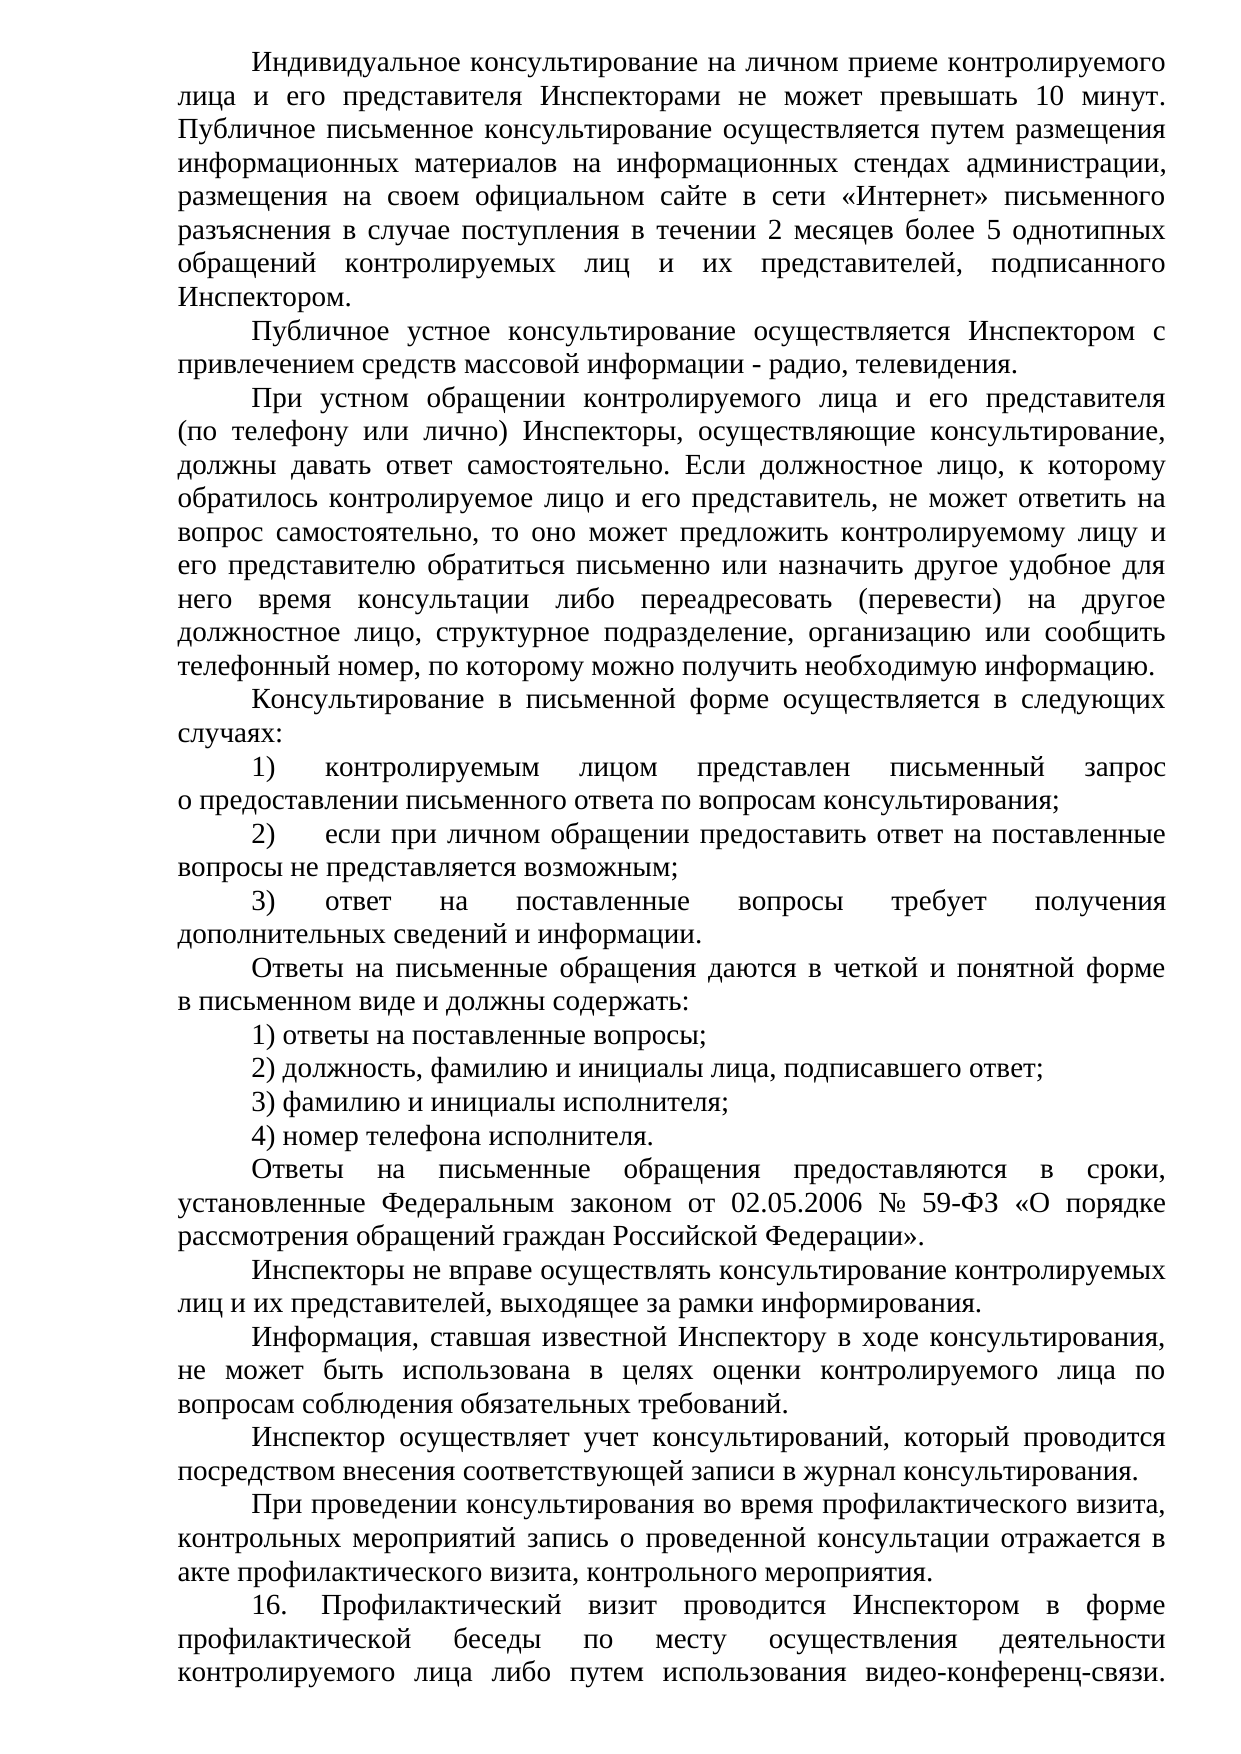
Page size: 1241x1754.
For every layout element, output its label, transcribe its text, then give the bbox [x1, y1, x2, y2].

list ответ на поставленные вопросы требует получения дополнительных сведений и информации. [177, 883, 1167, 950]
text Ответы на письменные обращения даются в четкой и понятной форме в письменном виде и должны содержать: [177, 950, 1167, 1017]
text При устном обращении контролируемого лица и его представителя (по телефону или лично) Инспекторы, осуществляющие консультирование, должны давать ответ самостоятельно. Если должностное лицо, к которому обратилось контролируемое лицо и его представитель, не может ответить на вопрос самостоятельно, то оно может предложить контролируемому лицу и его представителю обратиться письменно или назначить другое удобное для него время консультации либо переадресовать (перевести) на другое должностное лицо, структурное подразделение, организацию или сообщить телефонный номер, по которому можно получить необходимую информацию. [177, 380, 1167, 682]
text 4) номер телефона исполнителя. [177, 1118, 1167, 1151]
text Консультирование в письменной форме осуществляется в следующих случаях: [177, 682, 1167, 749]
text 1) ответы на поставленные вопросы; [177, 1017, 1167, 1051]
text 2) должность, фамилию и инициалы лица, подписавшего ответ; [177, 1051, 1167, 1084]
text Публичное устное консультирование осуществляется Инспектором с привлечением средств массовой информации - радио, телевидения. [177, 313, 1167, 380]
text Информация, ставшая известной Инспектору в ходе консультирования, не может быть использована в целях оценки контролируемого лица по вопросам соблюдения обязательных требований. [177, 1319, 1167, 1419]
text При проведении консультирования во время профилактического визита, контрольных мероприятий запись о проведенной консультации отражается в акте профилактического визита, контрольного мероприятия. [177, 1487, 1167, 1587]
text Инспектор осуществляет учет консультирований, который проводится посредством внесения соответствующей записи в журнал консультирования. [177, 1419, 1167, 1487]
text Инспекторы не вправе осуществлять консультирование контролируемых лиц и их представителей, выходящее за рамки информирования. [177, 1252, 1167, 1319]
list если при личном обращении предоставить ответ на поставленные вопросы не представляется возможным; [177, 816, 1167, 883]
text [177, 1587, 1167, 1688]
text Индивидуальное консультирование на личном приеме контролируемого лица и его представителя Инспекторами не может превышать 10 минут. Публичное письменное консультирование осуществляется путем размещения информационных материалов на информационных стендах администрации, размещения на своем официальном сайте в сети «Интернет» письменного разъяснения в случае поступления в течении 2 месяцев более 5 однотипных обращений контролируемых лиц и их представителей, подписанного Инспектором. [177, 44, 1167, 313]
text 3) фамилию и инициалы исполнителя; [177, 1084, 1167, 1118]
text Ответы на письменные обращения предоставляются в сроки, установленные Федеральным законом от 02.05.2006 № 59-ФЗ «О порядке рассмотрения обращений граждан Российской Федерации». [177, 1151, 1167, 1252]
list контролируемым лицом представлен письменный запрос о предоставлении письменного ответа по вопросам консультирования; [177, 749, 1167, 816]
